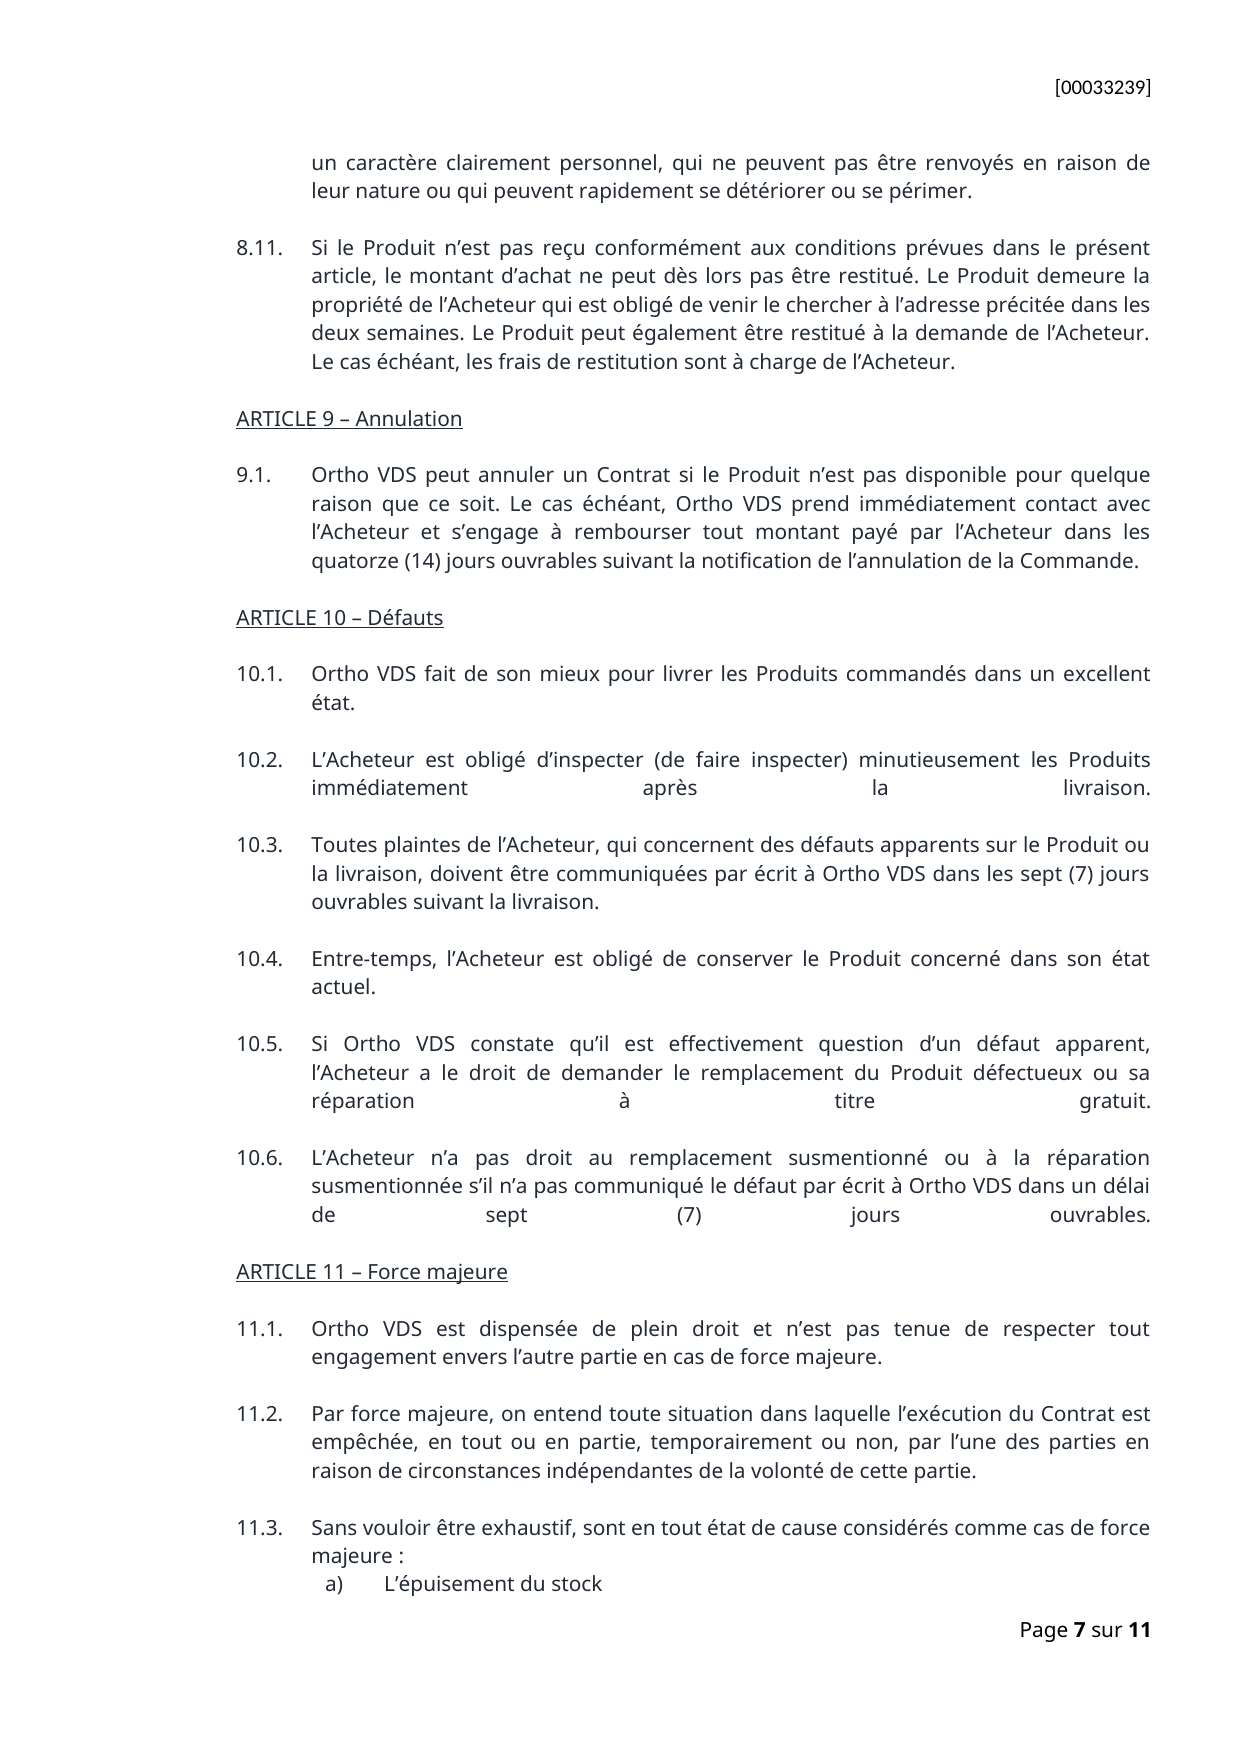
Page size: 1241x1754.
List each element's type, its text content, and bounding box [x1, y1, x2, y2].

list Si le Produit n’est pas reçu conformément aux conditions prévues dans le présent article, le montant d’achat ne peut dès lors pas être restitué. Le Produit demeure la propriété de l’Acheteur qui est obligé de venir le chercher à l’adresse précitée dans les deux semaines. Le Produit peut également être restitué à la demande de l’Acheteur. Le cas échéant, les frais de restitution sont à charge de l’Acheteur. [236, 233, 1152, 375]
list Entre-temps, l’Acheteur est obligé de conserver le Produit concerné dans son état actuel. [236, 944, 1152, 1029]
text ARTICLE 10 – Défauts [236, 603, 1152, 631]
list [236, 148, 1152, 204]
list Toutes plaintes de l’Acheteur, qui concernent des défauts apparents sur le Produit ou la livraison, doivent être communiquées par écrit à Ortho VDS dans les sept (7) jours ouvrables suivant la livraison. [236, 830, 1152, 916]
text ARTICLE 9 – Annulation [236, 404, 1152, 432]
list Ortho VDS est dispensée de plein droit et n’est pas tenue de respecter tout engagement envers l’autre partie en cas de force majeure. [236, 1314, 1152, 1371]
list Par force majeure, on entend toute situation dans laquelle l’exécution du Contrat est empêchée, en tout ou en partie, temporairement ou non, par l’une des parties en raison de circonstances indépendantes de la volonté de cette partie. [236, 1399, 1152, 1484]
list Si Ortho VDS constate qu’il est effectivement question d’un défaut apparent, l’Acheteur a le droit de demander le remplacement du Produit défectueux ou sa réparation à titre gratuit. [236, 1029, 1152, 1143]
list L’Acheteur n’a pas droit au remplacement susmentionné ou à la réparation susmentionnée s’il n’a pas communiqué le défaut par écrit à Ortho VDS dans un délai de sept (7) jours ouvrables. [236, 1143, 1152, 1257]
text ARTICLE 11 – Force majeure [236, 1257, 1152, 1285]
list L’Acheteur est obligé d’inspecter (de faire inspecter) minutieusement les Produits immédiatement après la livraison. [236, 745, 1152, 830]
list Ortho VDS peut annuler un Contrat si le Produit n’est pas disponible pour quelque raison que ce soit. Le cas échéant, Ortho VDS prend immédiatement contact avec l’Acheteur et s’engage à rembourser tout montant payé par l’Acheteur dans les quatorze (14) jours ouvrables suivant la notification de l’annulation de la Commande. [236, 461, 1152, 574]
list L’épuisement du stock [325, 1569, 1152, 1598]
list Ortho VDS fait de son mieux pour livrer les Produits commandés dans un excellent état. [236, 659, 1152, 745]
list Sans vouloir être exhaustif, sont en tout état de cause considérés comme cas de force majeure : [236, 1513, 1152, 1569]
